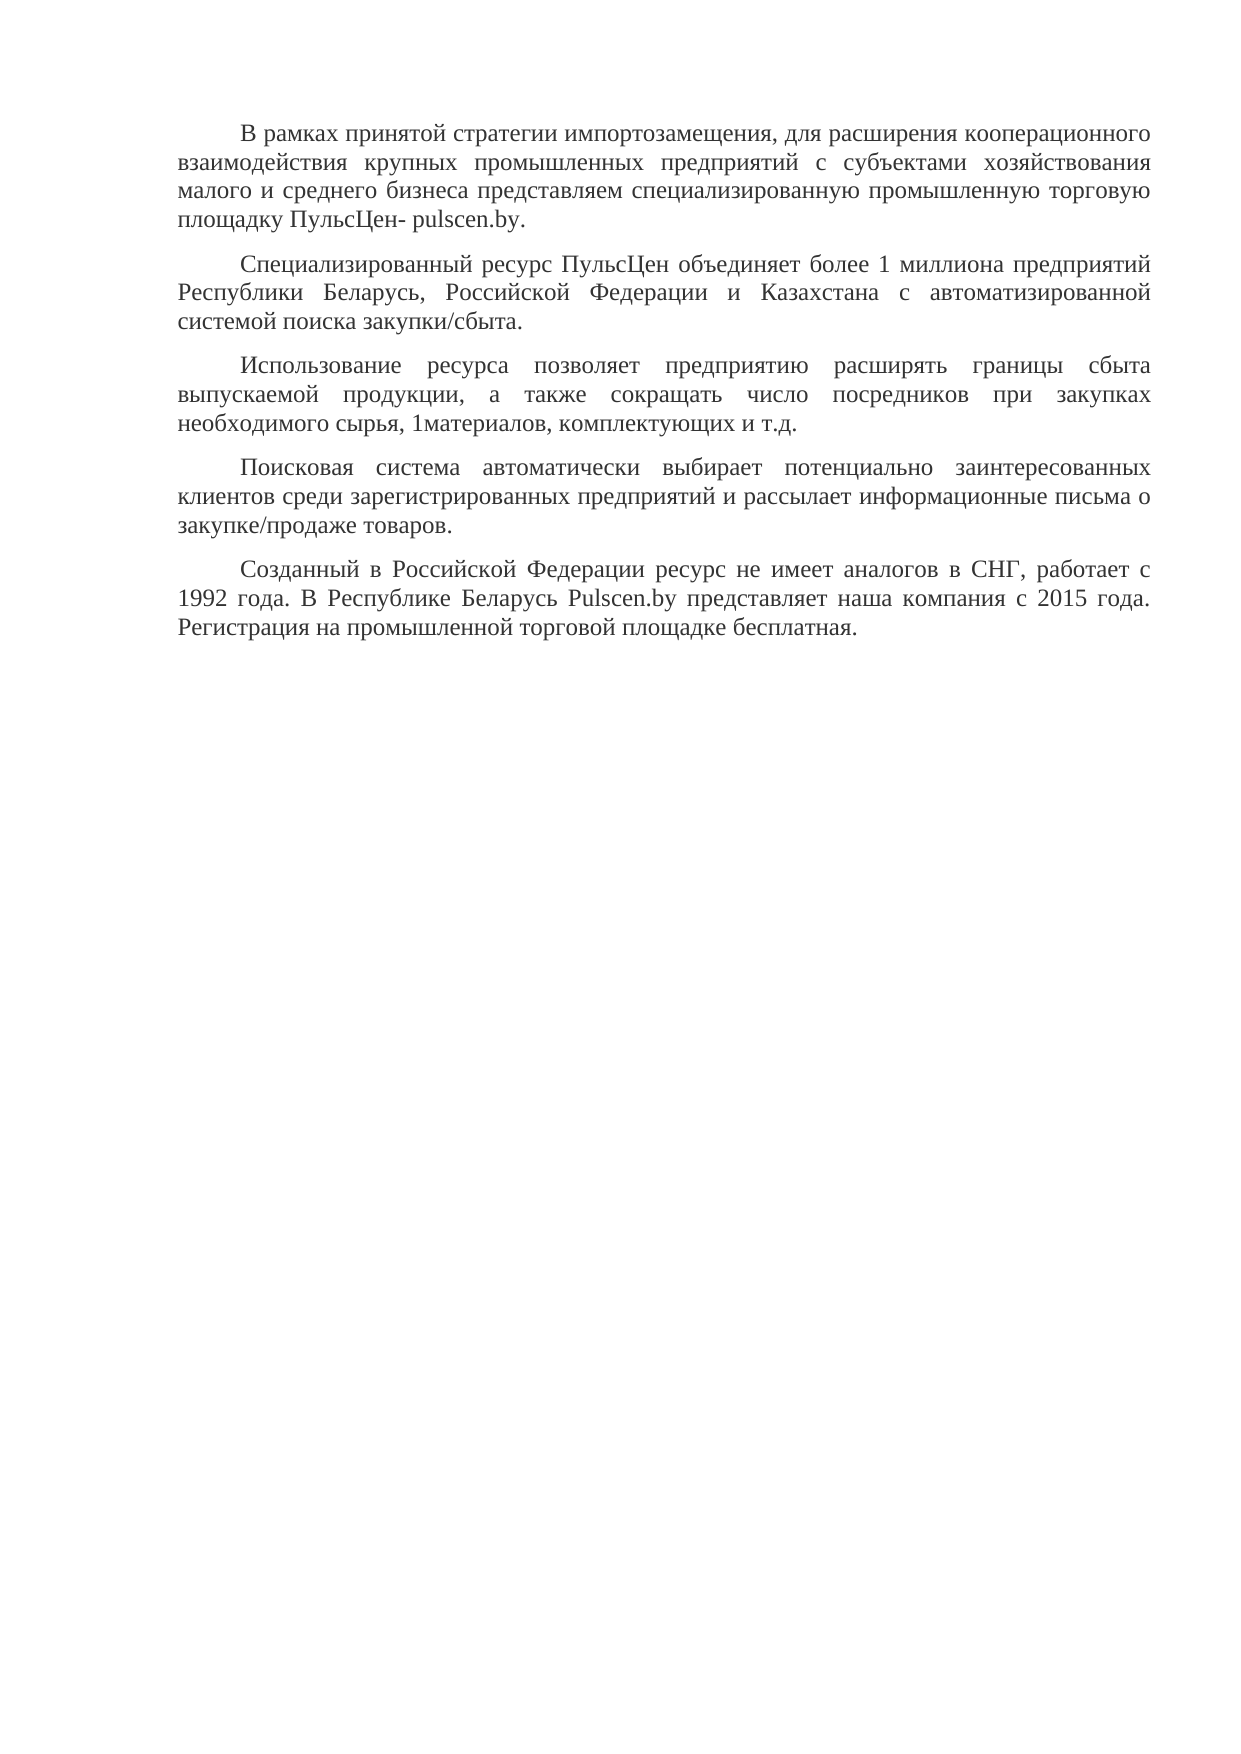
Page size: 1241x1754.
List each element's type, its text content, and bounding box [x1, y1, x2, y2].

text Созданный в Российской Федерации ресурс не имеет аналогов в СНГ, работает с 1992 года. В Республике Беларусь Pulscen.by представляет наша компания с 2015 года. Регистрация на промышленной торговой площадке бесплатная. [177, 554, 1152, 641]
text Поисковая система автоматически выбирает потенциально заинтересованных клиентов среди зарегистрированных предприятий и рассылает информационные письма о закупке/продаже товаров. [177, 452, 1152, 539]
text В рамках принятой стратегии импортозамещения, для расширения кооперационного взаимодействия крупных промышленных предприятий с субъектами хозяйствования малого и среднего бизнеса представляем специализированную промышленную торговую площадку ПульсЦен- pulscen.by. [177, 118, 1152, 233]
text Специализированный ресурс ПульсЦен объединяет более 1 миллиона предприятий Республики Беларусь, Российской Федерации и Казахстана с автоматизированной системой поиска закупки/сбыта. [177, 249, 1152, 335]
text Использование ресурса позволяет предприятию расширять границы сбыта выпускаемой продукции, а также сокращать число посредников при закупках необходимого сырья, 1материалов, комплектующих и т.д. [177, 351, 1152, 437]
